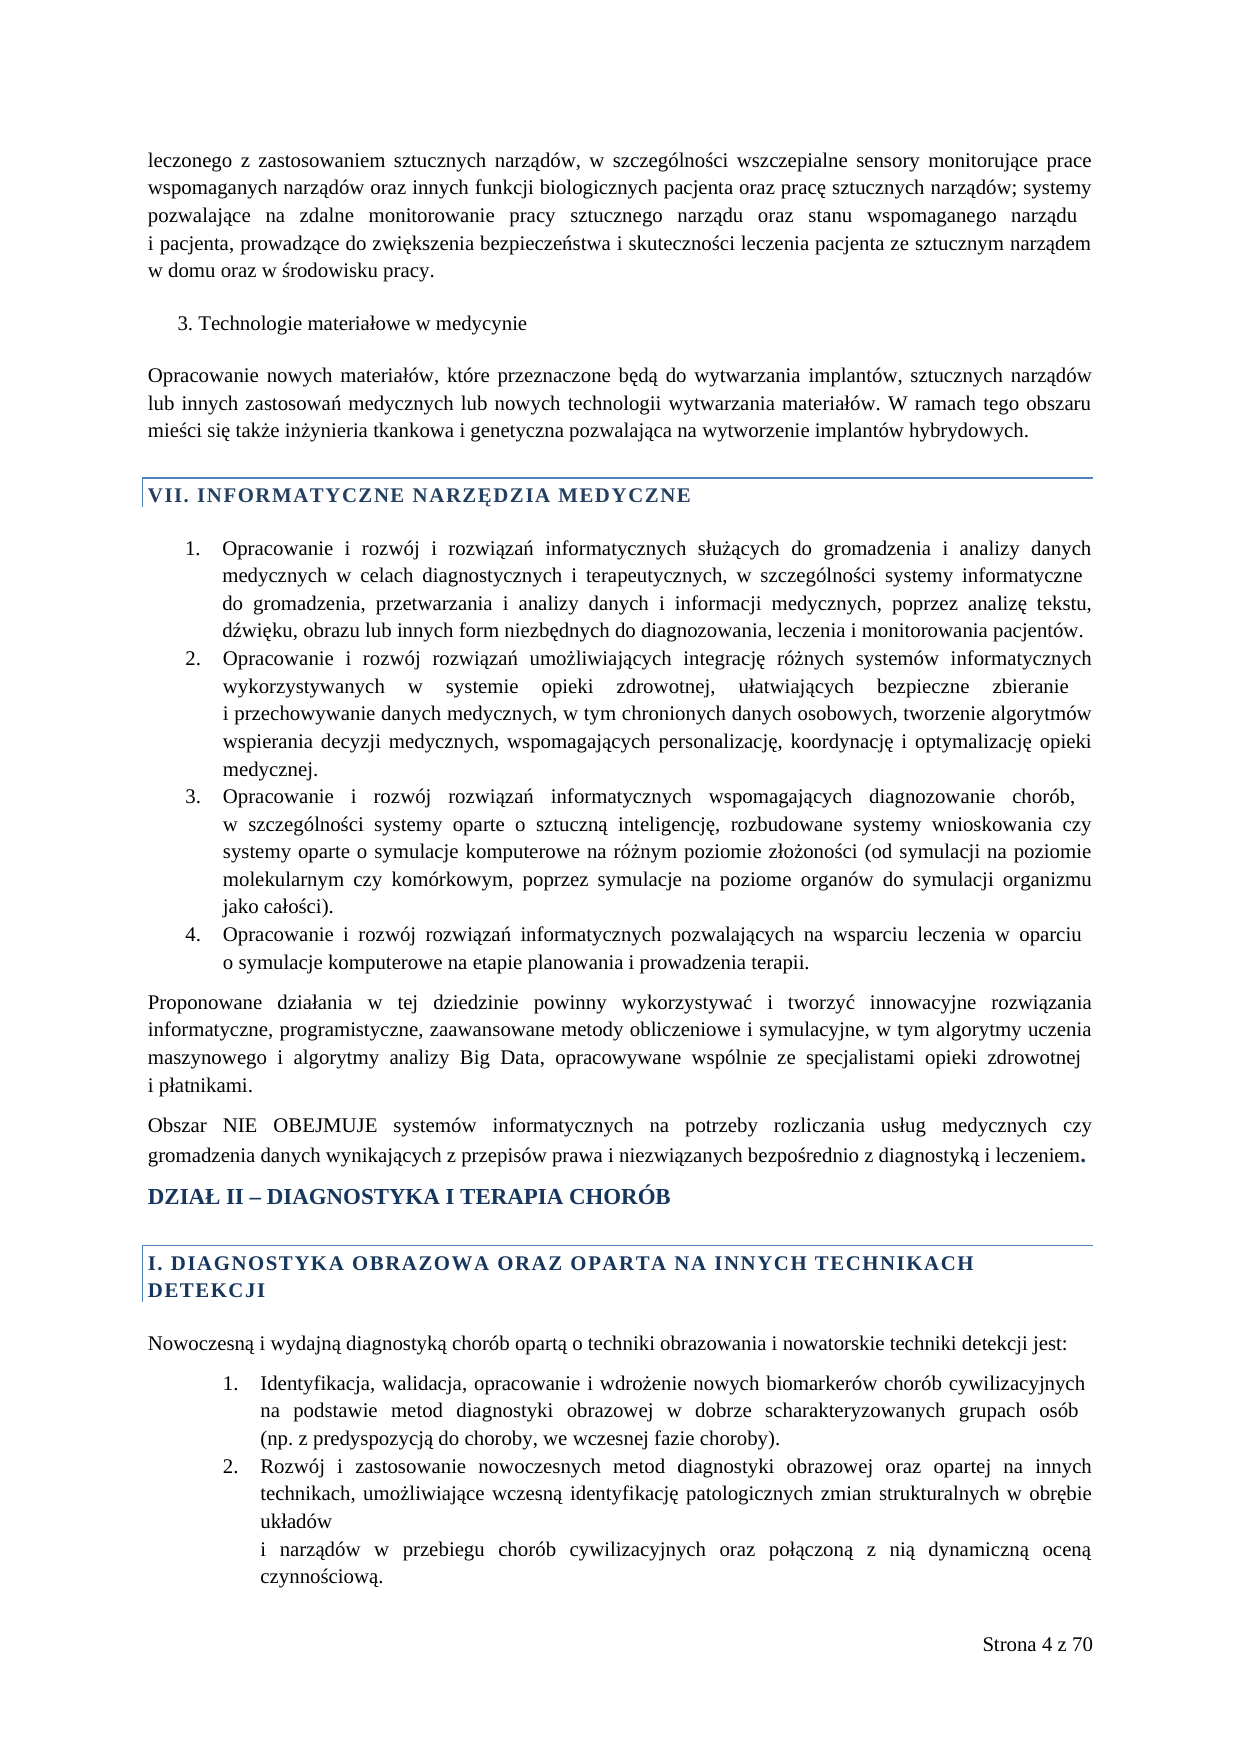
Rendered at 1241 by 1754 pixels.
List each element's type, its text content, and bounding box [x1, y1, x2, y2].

text Proponowane działania w tej dziedzinie powinny wykorzystywać i tworzyć innowacyjne rozwiązania informatyczne, programistyczne, zaawansowane metody obliczeniowe i symulacyjne, w tym algorytmy uczenia maszynowego i algorytmy analizy Big Data, opracowywane wspólnie ze specjalistami opieki zdrowotnej i płatnikami. [148, 990, 1093, 1097]
text Obszar NIE OBEJMUJE systemów informatycznych na potrzeby rozliczania usług medycznych czy gromadzenia danych wynikających z przepisów prawa i niezwiązanych bezpośrednio z diagnostyką i leczeniem. [148, 1113, 1093, 1167]
list Identyfikacja, walidacja, opracowanie i wdrożenie nowych biomarkerów chorób cywilizacyjnych na podstawie metod diagnostyki obrazowej w dobrze scharakteryzowanych grupach osób (np. z predyspozycją do choroby, we wczesnej fazie choroby). [223, 1371, 1093, 1450]
text 3. Technologie materiałowe w medycynie [177, 311, 1093, 335]
text DZIAŁ II – DIAGNOSTYKA I TERAPIA CHORÓB [148, 1183, 1093, 1210]
list Opracowanie i rozwój rozwiązań informatycznych wspomagających diagnozowanie chorób, w szczególności systemy oparte o sztuczną inteligencję, rozbudowane systemy wnioskowania czy systemy oparte o symulacje komputerowe na różnym poziomie złożoności (od symulacji na poziomie molekularnym czy komórkowym, poprzez symulacje na poziome organów do symulacji organizmu jako całości). [185, 784, 1093, 918]
list Opracowanie i rozwój rozwiązań informatycznych pozwalających na wsparciu leczenia w oparciu o symulacje komputerowe na etapie planowania i prowadzenia terapii. [185, 922, 1093, 974]
text I. Diagnostyka obrazowa oraz oparta na innych technikach detekcji [143, 1246, 1093, 1302]
text Nowoczesną i wydajną diagnostyką chorób opartą o techniki obrazowania i nowatorskie techniki detekcji jest: [148, 1331, 1093, 1355]
list Opracowanie i rozwój rozwiązań umożliwiających integrację różnych systemów informatycznych wykorzystywanych w systemie opieki zdrowotnej, ułatwiających bezpieczne zbieranie i przechowywanie danych medycznych, w tym chronionych danych osobowych, tworzenie algorytmów wspierania decyzji medycznych, wspomagających personalizację, koordynację i optymalizację opieki medycznej. [185, 646, 1093, 781]
list Rozwój i zastosowanie nowoczesnych metod diagnostyki obrazowej oraz opartej na innych technikach, umożliwiające wczesną identyfikację patologicznych zmian strukturalnych w obrębie układów i narządów w przebiegu chorób cywilizacyjnych oraz połączoną z nią dynamiczną oceną czynnościową. [223, 1454, 1093, 1588]
text Opracowanie nowych materiałów, które przeznaczone będą do wytwarzania implantów, sztucznych narządów lub innych zastosowań medycznych lub nowych technologii wytwarzania materiałów. W ramach tego obszaru mieści się także inżynieria tkankowa i genetyczna pozwalająca na wytworzenie implantów hybrydowych. [148, 363, 1093, 442]
text VII. Informatyczne narzędzia medyczne [143, 479, 1093, 507]
list Opracowanie i rozwój i rozwiązań informatycznych służących do gromadzenia i analizy danych medycznych w celach diagnostycznych i terapeutycznych, w szczególności systemy informatyczne do gromadzenia, przetwarzania i analizy danych i informacji medycznych, poprzez analizę tekstu, dźwięku, obrazu lub innych form niezbędnych do diagnozowania, leczenia i monitorowania pacjentów. [185, 536, 1093, 642]
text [148, 148, 1093, 282]
